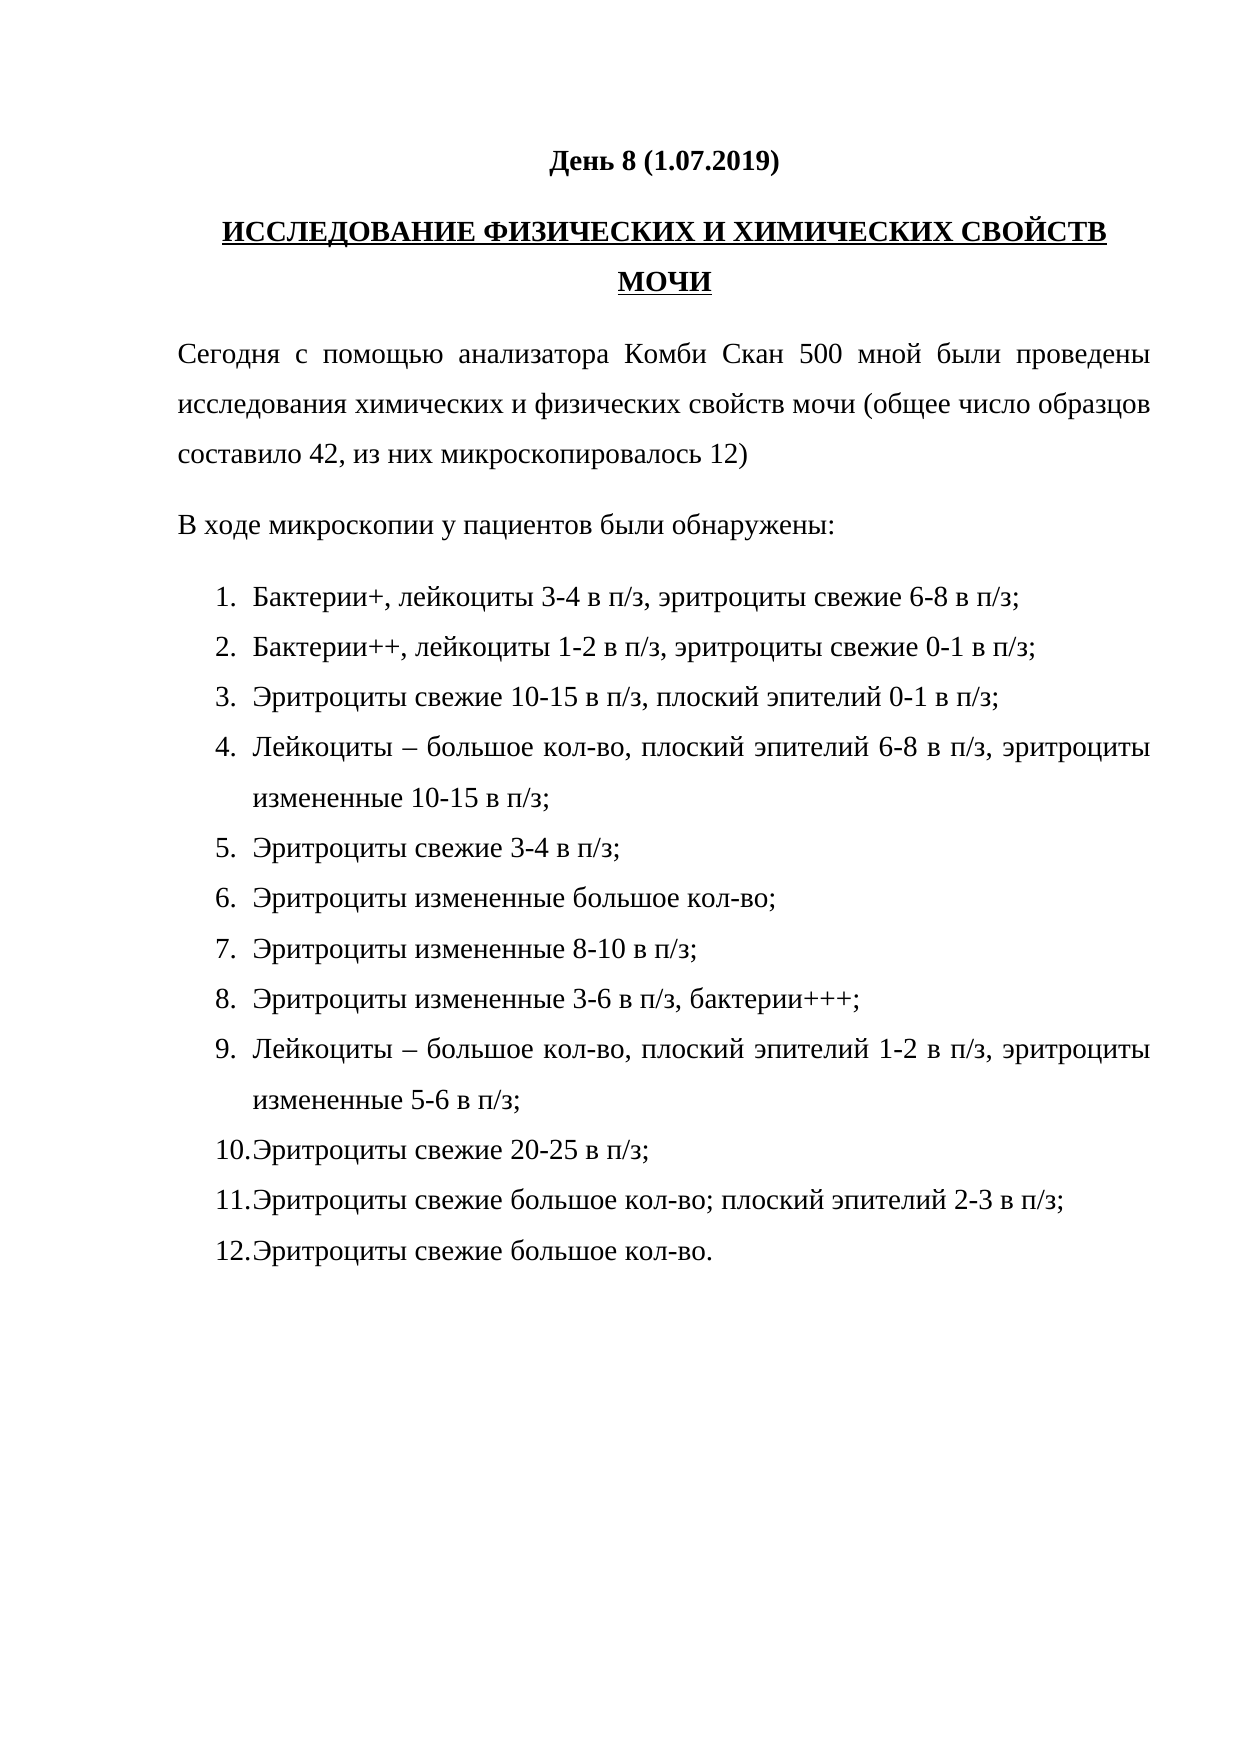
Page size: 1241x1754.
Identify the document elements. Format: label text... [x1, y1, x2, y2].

list Эритроциты свежие большое кол-во. [215, 1233, 1152, 1266]
list Эритроциты свежие 3-4 в п/з; [215, 830, 1152, 864]
list Эритроциты измененные 8-10 в п/з; [215, 931, 1152, 964]
text День 8 (1.07.2019) [177, 143, 1152, 177]
list Лейкоциты – большое кол-во, плоский эпителий 6-8 в п/з, эритроциты измененные 10-15 в п/з; [215, 729, 1152, 813]
list Эритроциты свежие 20-25 в п/з; [215, 1132, 1152, 1166]
list Лейкоциты – большое кол-во, плоский эпителий 1-2 в п/з, эритроциты измененные 5-6 в п/з; [215, 1031, 1152, 1115]
list Бактерии++, лейкоциты 1-2 в п/з, эритроциты свежие 0-1 в п/з; [215, 629, 1152, 662]
text В ходе микроскопии у пациентов были обнаружены: [177, 507, 1152, 541]
list Бактерии+, лейкоциты 3-4 в п/з, эритроциты свежие 6-8 в п/з; [215, 579, 1152, 612]
list Эритроциты свежие большое кол-во; плоский эпителий 2-3 в п/з; [215, 1182, 1152, 1216]
list Эритроциты свежие 10-15 в п/з, плоский эпителий 0-1 в п/з; [215, 679, 1152, 713]
text ИССЛЕДОВАНИЕ ФИЗИЧЕСКИХ И ХИМИЧЕСКИХ СВОЙСТВ МОЧИ [177, 214, 1152, 298]
list Эритроциты измененные 3-6 в п/з, бактерии+++; [215, 981, 1152, 1015]
list Эритроциты измененные большое кол-во; [215, 881, 1152, 914]
text Сегодня с помощью анализатора Комби Скан 500 мной были проведены исследования химических и физических свойств мочи (общее число образцов составило 42, из них микроскопировалось 12) [177, 336, 1152, 470]
